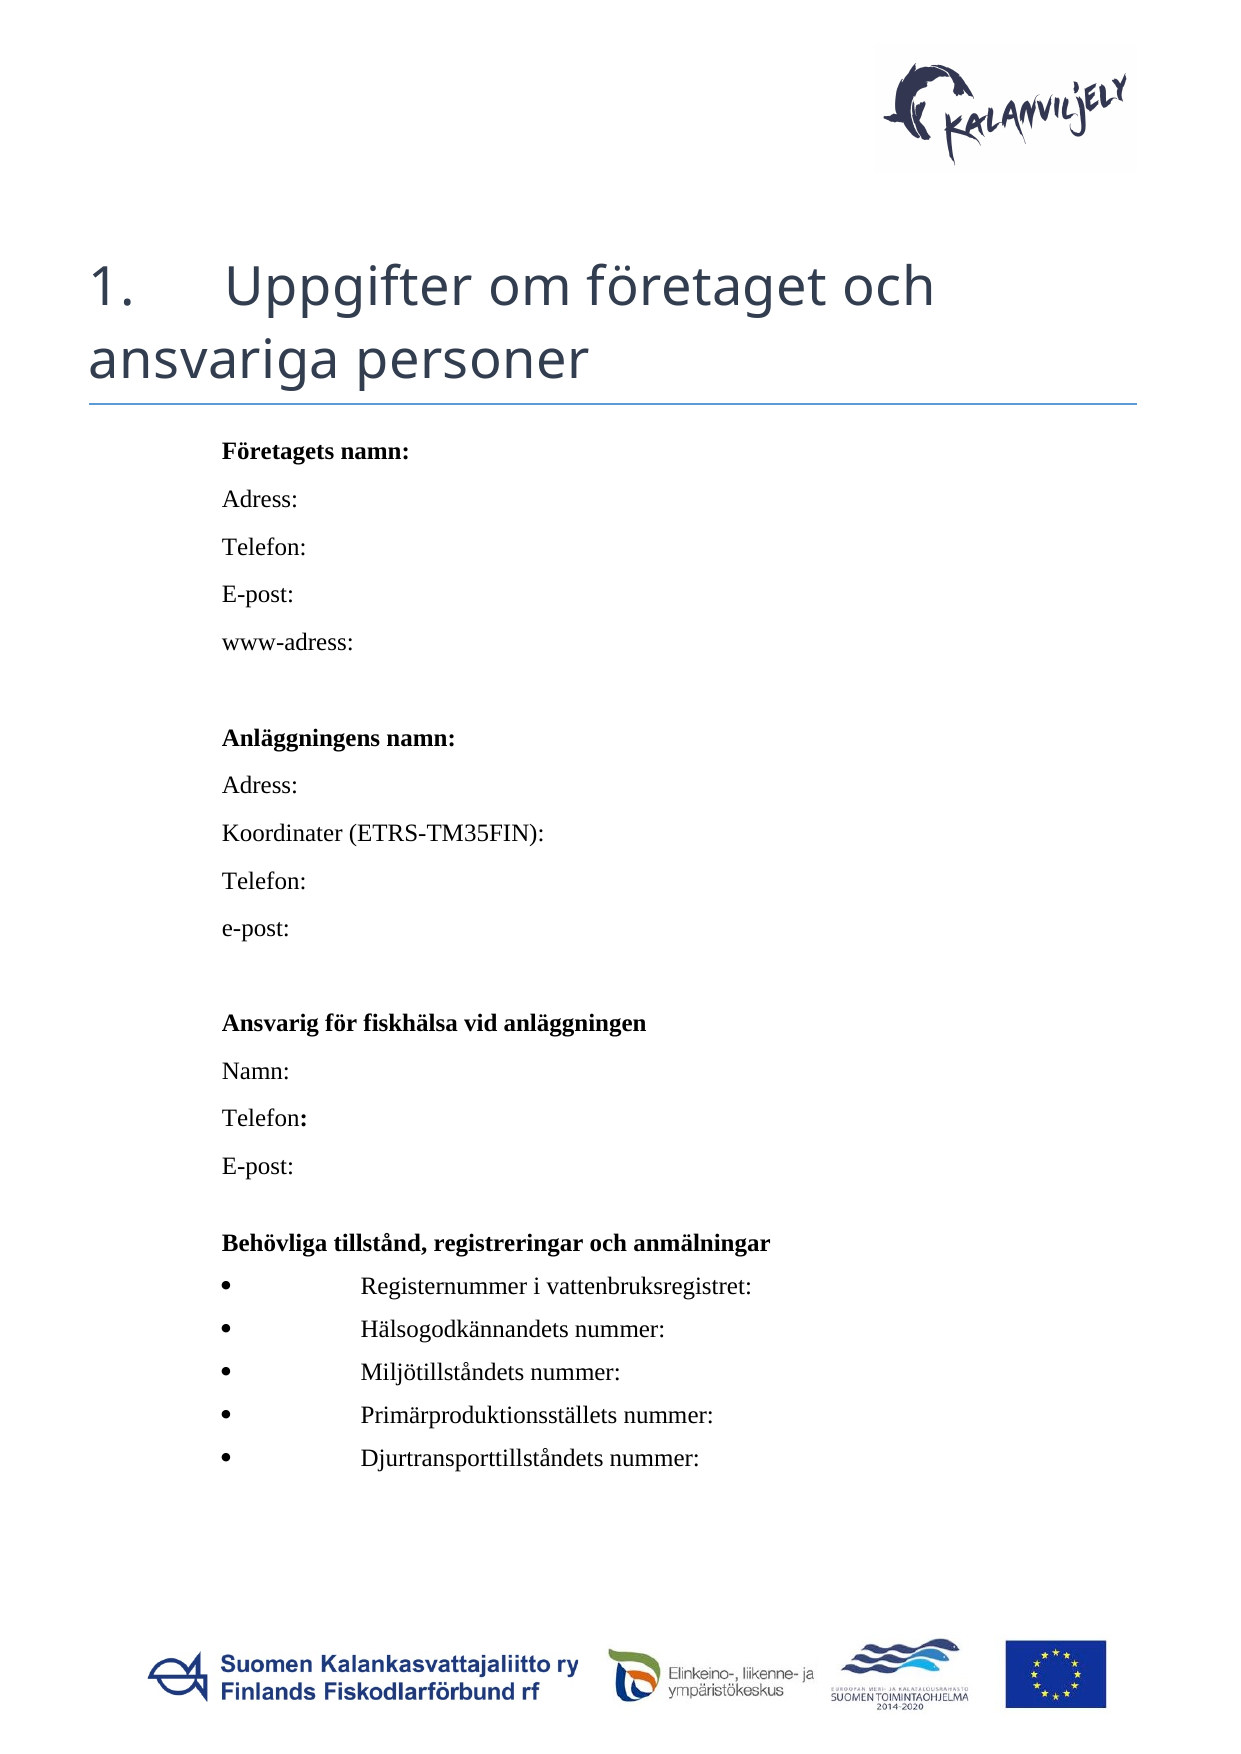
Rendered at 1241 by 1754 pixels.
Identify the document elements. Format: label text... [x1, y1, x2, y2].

subtitle Behövliga tillstånd, registreringar och anmälningar [222, 1228, 1137, 1256]
picture [147, 1651, 579, 1702]
list Djurtransporttillståndets nummer: [222, 1443, 1137, 1472]
list Registernummer i vattenbruksregistret: [222, 1271, 1137, 1299]
text Telefon: [89, 532, 1137, 561]
text Telefon: [89, 866, 1137, 894]
title 1. Uppgifter om företaget och ansvariga personer [89, 247, 1137, 403]
text Adress: [89, 770, 1137, 799]
text Ansvarig för fiskhälsa vid anläggningen [89, 1008, 1137, 1037]
text Namn: [89, 1056, 1137, 1084]
text Koordinater (ETRS-TM35FIN): [89, 818, 1137, 847]
picture [874, 44, 1138, 174]
text www-adress: [89, 627, 1137, 656]
text e-post: [89, 913, 1137, 942]
text Företagets namn: [89, 436, 1137, 465]
list Miljötillståndets nummer: [222, 1357, 1137, 1386]
picture [598, 1634, 1112, 1716]
text E-post: [89, 1151, 1137, 1180]
text Telefon: [89, 1103, 1137, 1132]
text Adress: [89, 484, 1137, 513]
list Hälsogodkännandets nummer: [222, 1314, 1137, 1343]
list Primärproduktionsställets nummer: [222, 1400, 1137, 1429]
text E-post: [89, 579, 1137, 608]
text Anläggningens namn: [89, 723, 1137, 751]
